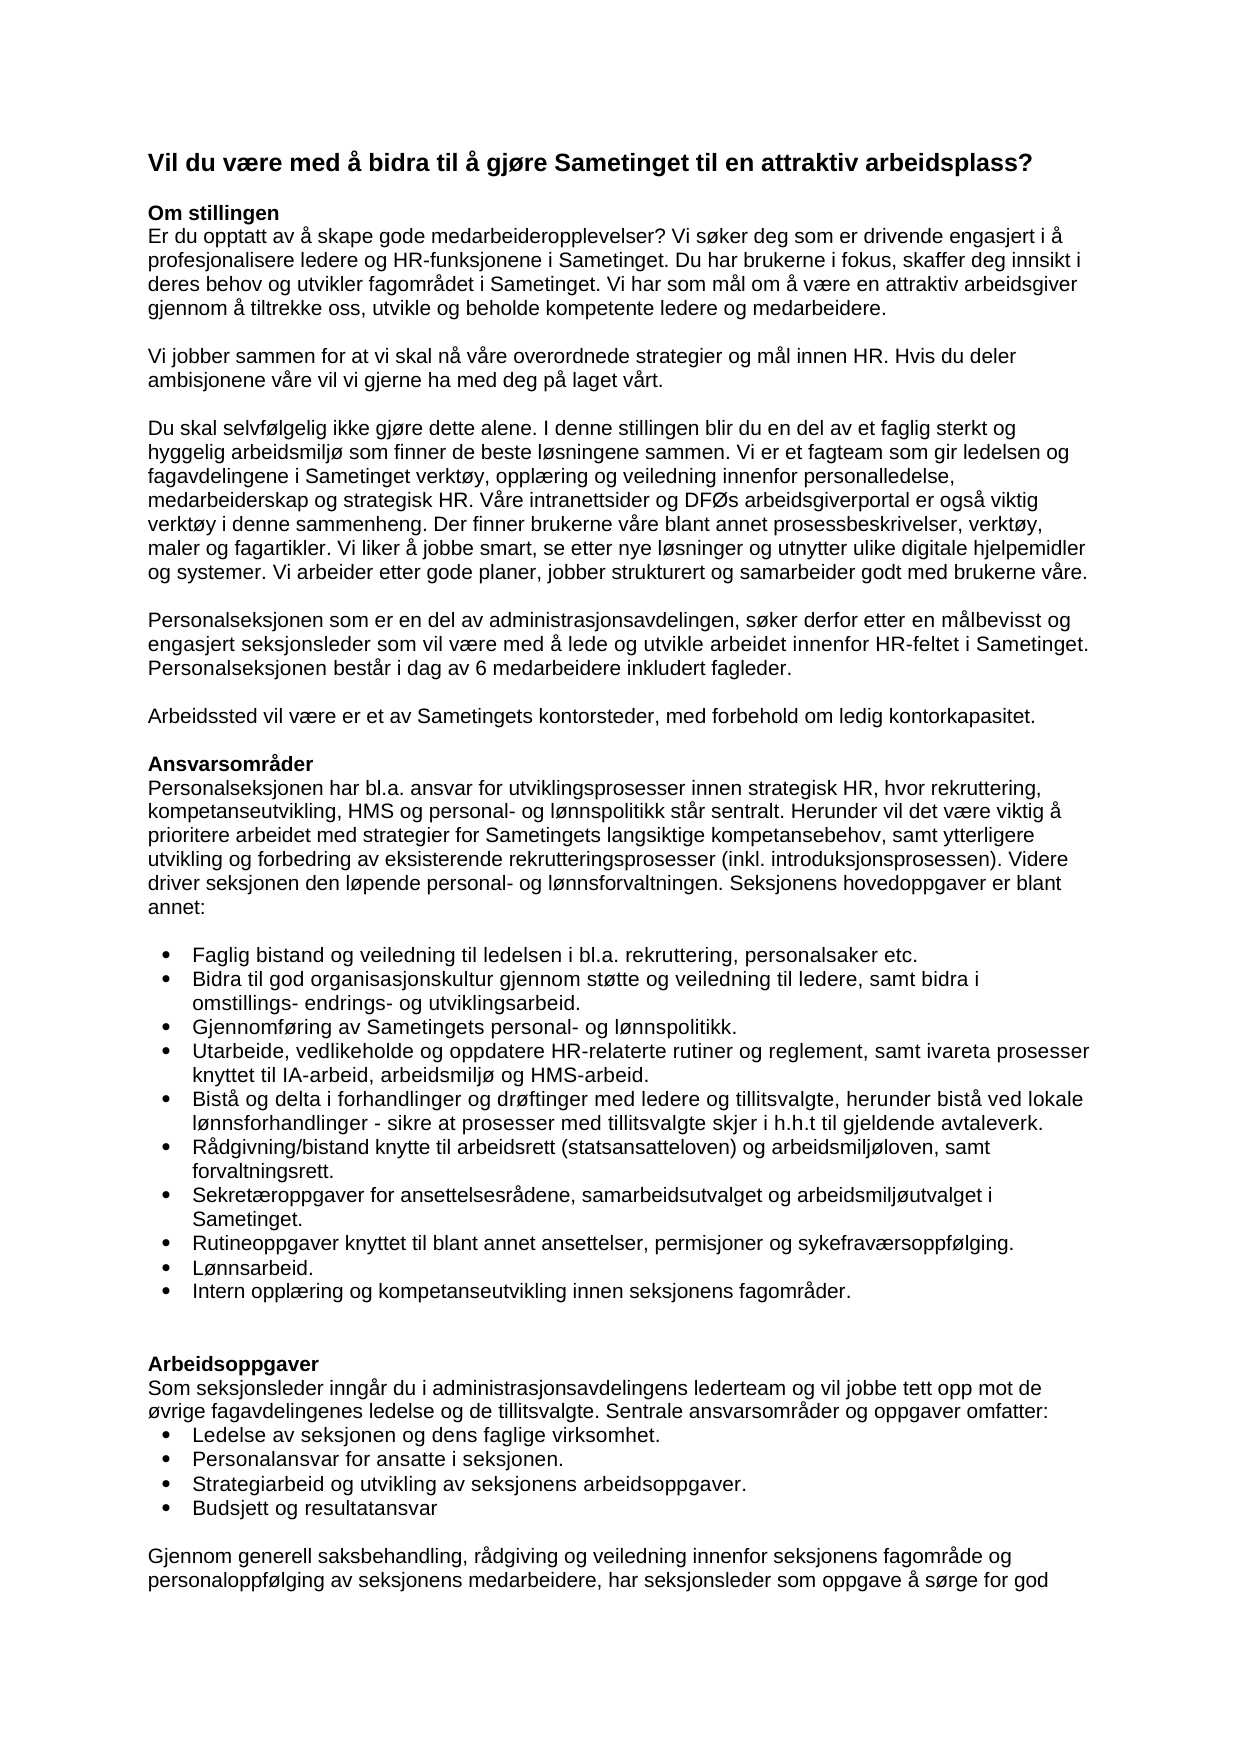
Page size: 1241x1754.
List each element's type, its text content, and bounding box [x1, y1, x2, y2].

text Arbeidsoppgaver [148, 1351, 1093, 1375]
list Gjennomføring av Sametingets personal- og lønnspolitikk. [162, 1015, 1093, 1039]
text Vi jobber sammen for at vi skal nå våre overordnede strategier og mål innen HR. Hvis du deler ambisjonene våre vil vi gjerne ha med deg på laget vårt. [148, 344, 1093, 392]
list Rutineoppgaver knyttet til blant annet ansettelser, permisjoner og sykefraværsoppfølging. [162, 1231, 1093, 1255]
list Bistå og delta i forhandlinger og drøftinger med ledere og tillitsvalgte, herunder bistå ved lokale lønnsforhandlinger - sikre at prosesser med tillitsvalgte skjer i h.h.t til gjeldende avtaleverk. [162, 1087, 1093, 1135]
text Arbeidssted vil være er et av Sametingets kontorsteder, med forbehold om ledig kontorkapasitet. [148, 703, 1093, 727]
list Rådgivning/bistand knytte til arbeidsrett (statsansatteloven) og arbeidsmiljøloven, samt forvaltningsrett. [162, 1135, 1093, 1183]
text Du skal selvfølgelig ikke gjøre dette alene. I denne stillingen blir du en del av et faglig sterkt og hyggelig arbeidsmiljø som finner de beste løsningene sammen. Vi er et fagteam som gir ledelsen og fagavdelingene i Sametinget verktøy, opplæring og veiledning innenfor personalledelse, medarbeiderskap og strategisk HR. Våre intranettsider og DFØs arbeidsgiverportal er også viktig verktøy i denne sammenheng. Der finner brukerne våre blant annet prosessbeskrivelser, verktøy, maler og fagartikler. Vi liker å jobbe smart, se etter nye løsninger og utnytter ulike digitale hjelpemidler og systemer. Vi arbeider etter gode planer, jobber strukturert og samarbeider godt med brukerne våre. [148, 416, 1093, 584]
text Personalseksjonen som er en del av administrasjonsavdelingen, søker derfor etter en målbevisst og engasjert seksjonsleder som vil være med å lede og utvikle arbeidet innenfor HR-feltet i Sametinget. Personalseksjonen består i dag av 6 medarbeidere inkludert fagleder. [148, 608, 1093, 679]
text Er du opptatt av å skape gode medarbeideropplevelser? Vi søker deg som er drivende engasjert i å profesjonalisere ledere og HR-funksjonene i Sametinget. Du har brukerne i fokus, skaffer deg innsikt i deres behov og utvikler fagområdet i Sametinget. Vi har som mål om å være en attraktiv arbeidsgiver gjennom å tiltrekke oss, utvikle og beholde kompetente ledere og medarbeidere. [148, 224, 1093, 320]
text Ansvarsområder [148, 751, 1093, 775]
list Faglig bistand og veiledning til ledelsen i bl.a. rekruttering, personalsaker etc. [162, 943, 1093, 967]
list Strategiarbeid og utvikling av seksjonens arbeidsoppgaver. [162, 1471, 1093, 1495]
text Om stillingen [148, 200, 1093, 224]
list Sekretæroppgaver for ansettelsesrådene, samarbeidsutvalget og arbeidsmiljøutvalget i Sametinget. [162, 1183, 1093, 1231]
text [148, 1543, 1093, 1591]
text Personalseksjonen har bl.a. ansvar for utviklingsprosesser innen strategisk HR, hvor rekruttering, kompetanseutvikling, HMS og personal- og lønnspolitikk står sentralt. Herunder vil det være viktig å prioritere arbeidet med strategier for Sametingets langsiktige kompetansebehov, samt ytterligere utvikling og forbedring av eksisterende rekrutteringsprosesser (inkl. introduksjonsprosessen). Videre driver seksjonen den løpende personal- og lønnsforvaltningen. Seksjonens hovedoppgaver er blant annet: [148, 775, 1093, 919]
list Ledelse av seksjonen og dens faglige virksomhet. [162, 1423, 1093, 1447]
text Vil du være med å bidra til å gjøre Sametinget til en attraktiv arbeidsplass? [148, 148, 1093, 176]
list Budsjett og resultatansvar [162, 1495, 1093, 1519]
list Intern opplæring og kompetanseutvikling innen seksjonens fagområder. [162, 1279, 1093, 1303]
list Bidra til god organisasjonskultur gjennom støtte og veiledning til ledere, samt bidra i omstillings- endrings- og utviklingsarbeid. [162, 967, 1093, 1015]
text Som seksjonsleder inngår du i administrasjonsavdelingens lederteam og vil jobbe tett opp mot de øvrige fagavdelingenes ledelse og de tillitsvalgte. Sentrale ansvarsområder og oppgaver omfatter: [148, 1375, 1093, 1423]
list Utarbeide, vedlikeholde og oppdatere HR-relaterte rutiner og reglement, samt ivareta prosesser knyttet til IA-arbeid, arbeidsmiljø og HMS-arbeid. [162, 1039, 1093, 1087]
list Lønnsarbeid. [162, 1255, 1093, 1279]
list Personalansvar for ansatte i seksjonen. [162, 1447, 1093, 1471]
